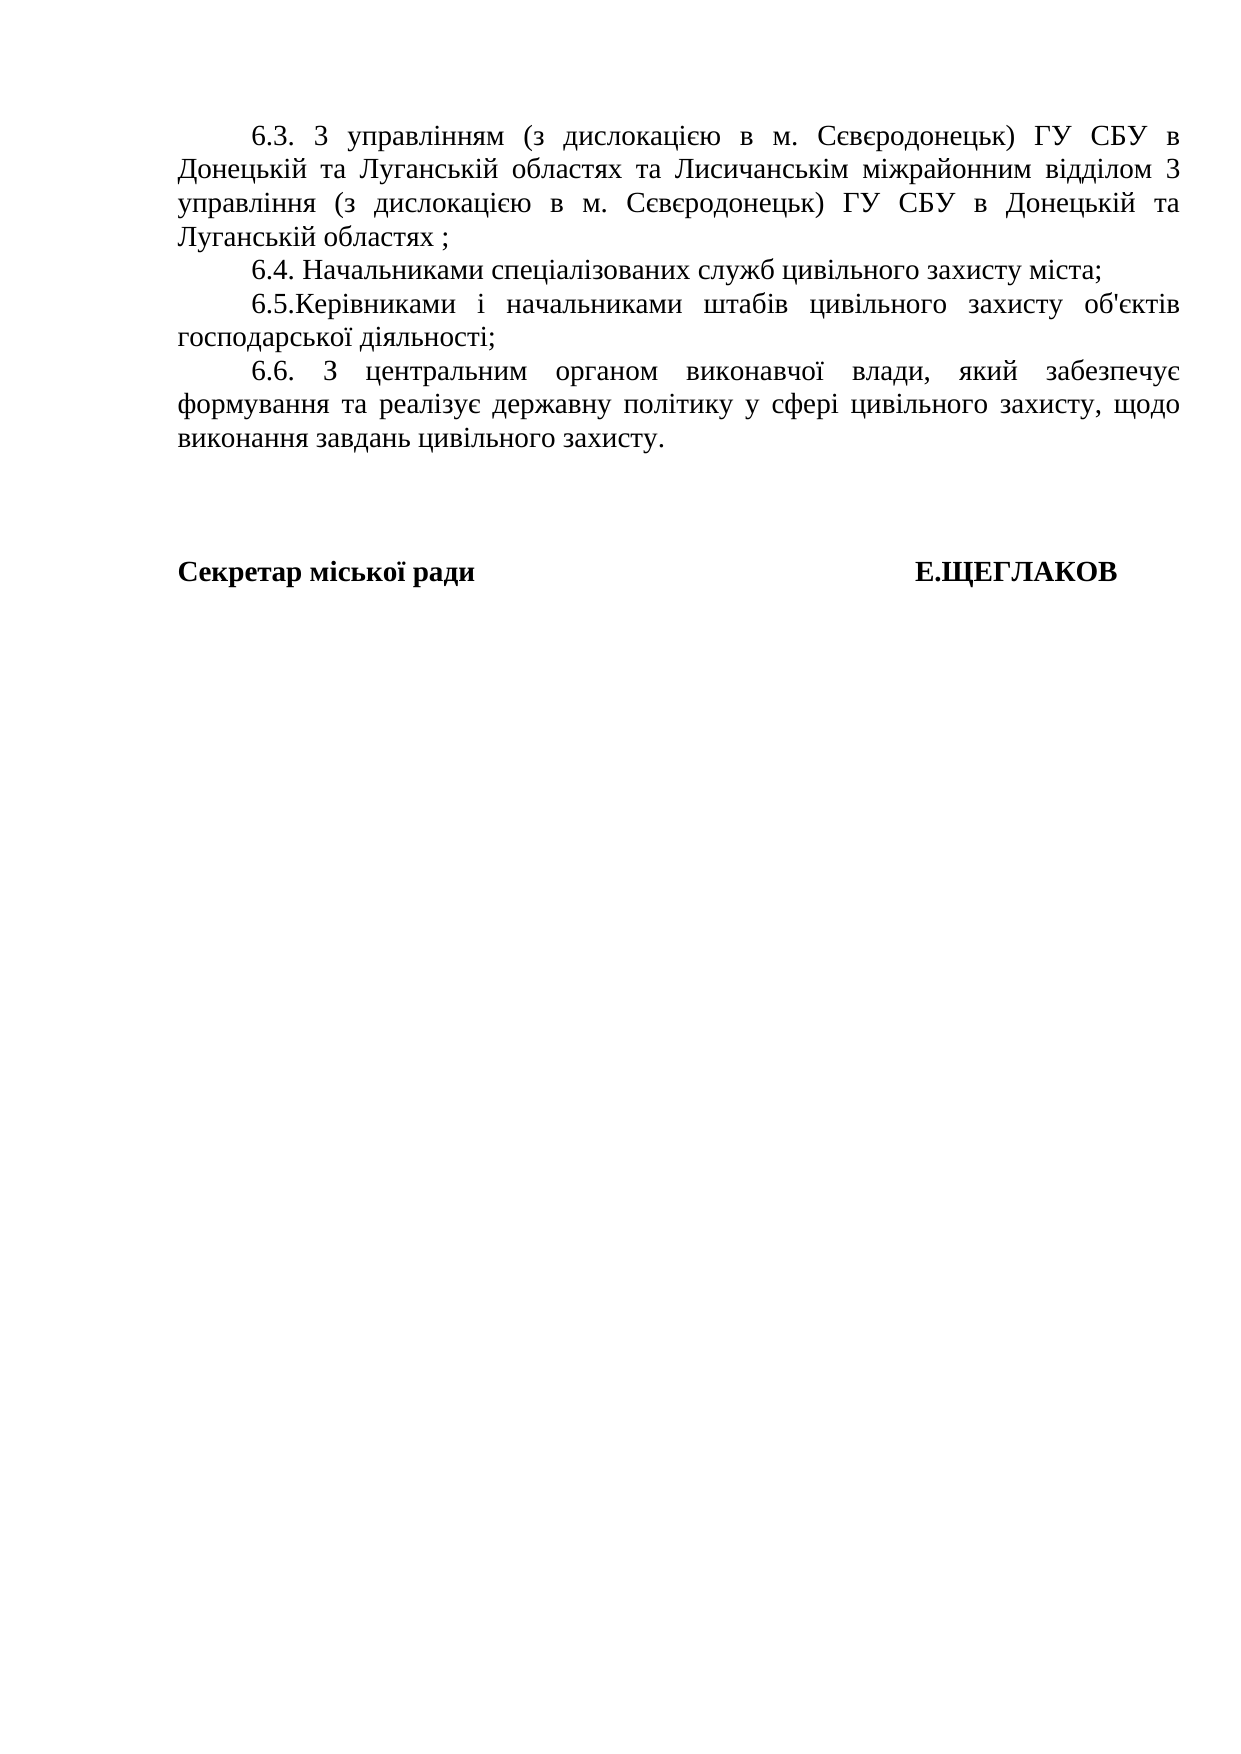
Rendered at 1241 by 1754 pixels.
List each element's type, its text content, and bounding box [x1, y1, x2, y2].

text 6.4. Начальниками спеціалізованих служб цивільного захисту міста; [177, 252, 1181, 286]
text 6.3. 3 управлінням (з дислокацією в м. Сєвєродонецьк) ГУ СБУ в Донецькій та Луганській областях та Лисичанськім міжрайонним відділом 3 управління (з дислокацією в м. Сєвєродонецьк) ГУ СБУ в Донецькій та Луганській областях ; [177, 118, 1181, 252]
text Секретар міської ради Е.ЩЕГЛАКОВ [177, 554, 1181, 588]
text 6.6. З центральним органом виконавчої влади, який забезпечує формування та реалізує державну політику у сфері цивільного захисту, щодо виконання завдань цивільного захисту. [177, 353, 1181, 453]
text 6.5.Керівниками і начальниками штабів цивільного захисту об'єктів господарської діяльності; [177, 286, 1181, 353]
